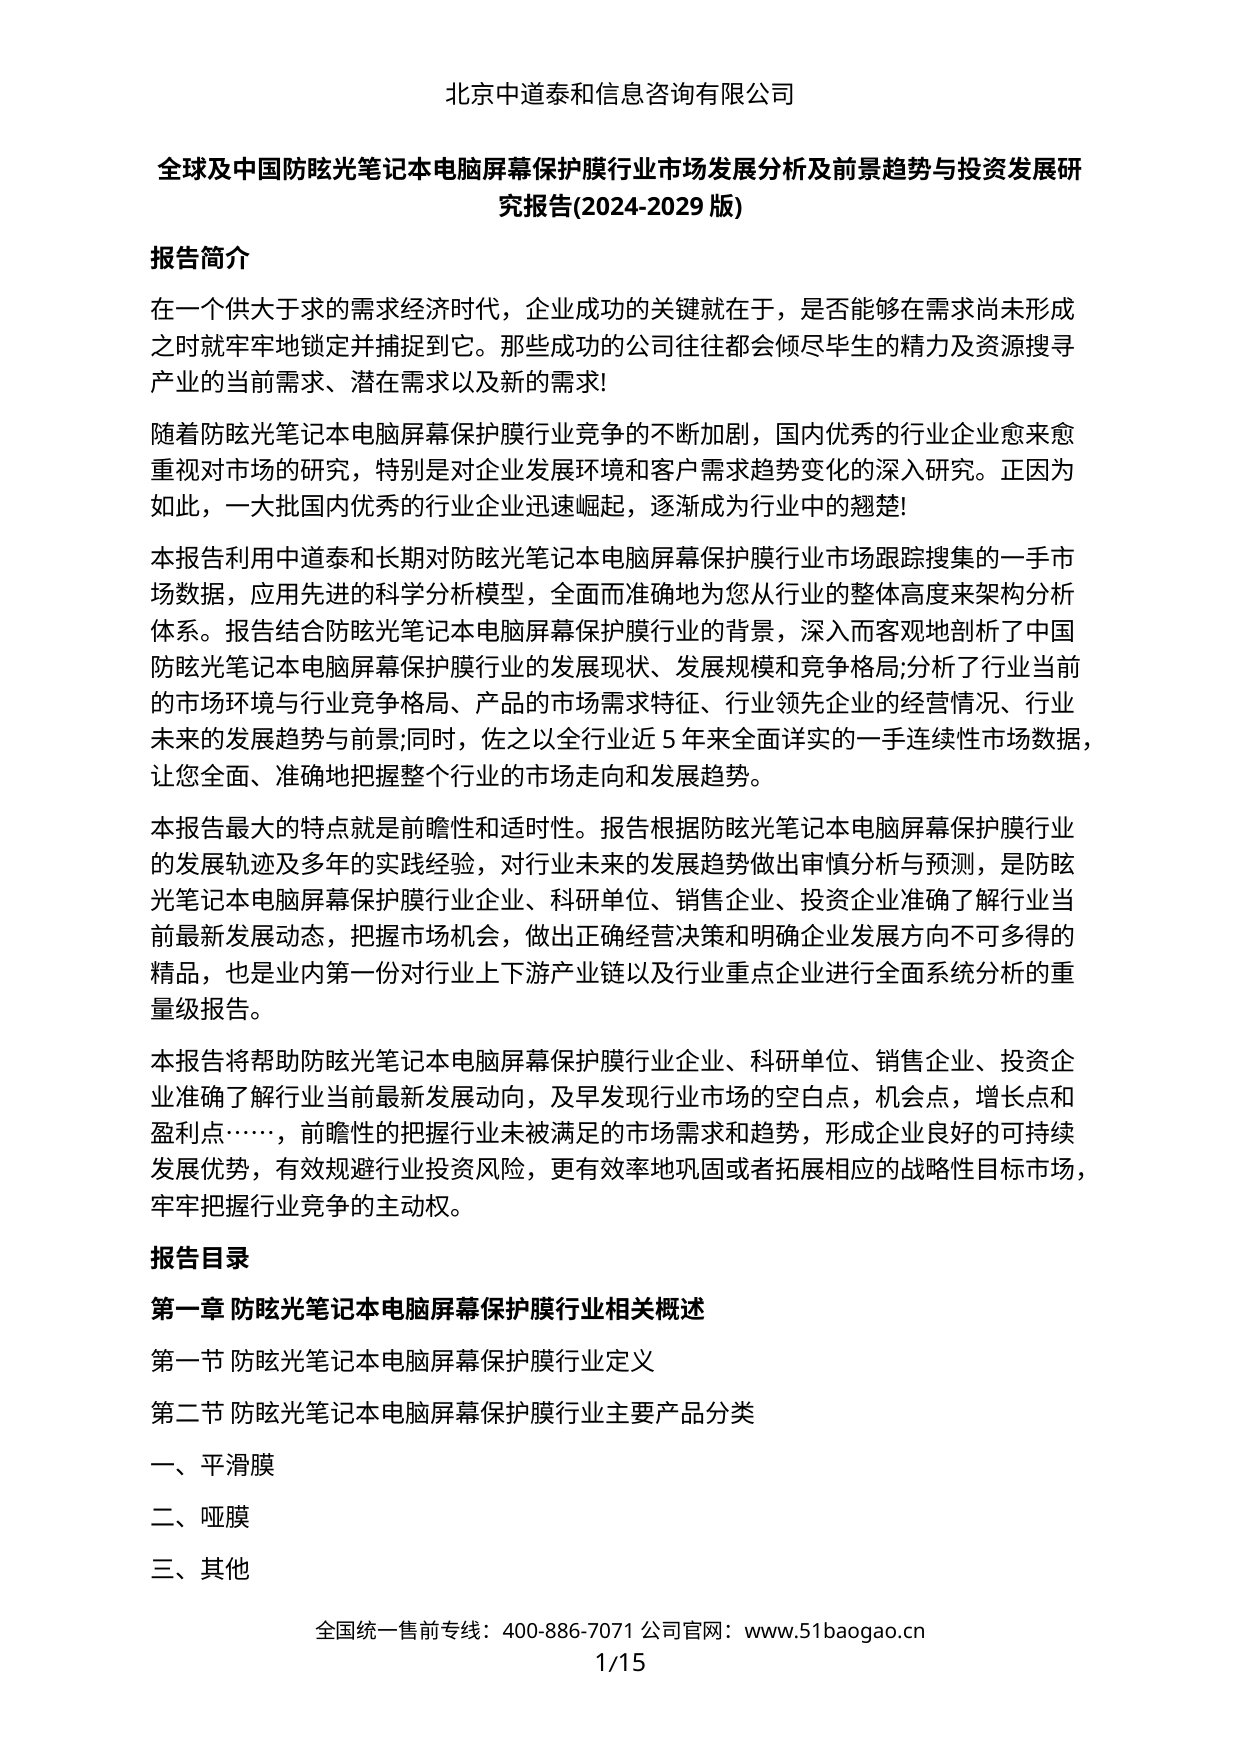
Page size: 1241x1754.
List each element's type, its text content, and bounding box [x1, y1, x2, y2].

text 本报告最大的特点就是前瞻性和适时性。报告根据防眩光笔记本电脑屏幕保护膜行业的发展轨迹及多年的实践经验，对行业未来的发展趋势做出审慎分析与预测，是防眩光笔记本电脑屏幕保护膜行业企业、科研单位、销售企业、投资企业准确了解行业当前最新发展动态，把握市场机会，做出正确经营决策和明确企业发展方向不可多得的精品，也是业内第一份对行业上下游产业链以及行业重点企业进行全面系统分析的重量级报告。 [150, 808, 1090, 1026]
text 随着防眩光笔记本电脑屏幕保护膜行业竞争的不断加剧，国内优秀的行业企业愈来愈重视对市场的研究，特别是对企业发展环境和客户需求趋势变化的深入研究。正因为如此，一大批国内优秀的行业企业迅速崛起，逐渐成为行业中的翘楚! [150, 414, 1090, 523]
text 本报告利用中道泰和长期对防眩光笔记本电脑屏幕保护膜行业市场跟踪搜集的一手市场数据，应用先进的科学分析模型，全面而准确地为您从行业的整体高度来架构分析体系。报告结合防眩光笔记本电脑屏幕保护膜行业的背景，深入而客观地剖析了中国防眩光笔记本电脑屏幕保护膜行业的发展现状、发展规模和竞争格局;分析了行业当前的市场环境与行业竞争格局、产品的市场需求特征、行业领先企业的经营情况、行业未来的发展趋势与前景;同时，佐之以全行业近5年来全面详实的一手连续性市场数据，让您全面、准确地把握整个行业的市场走向和发展趋势。 [150, 539, 1090, 792]
text 第二节 防眩光笔记本电脑屏幕保护膜行业主要产品分类 [150, 1394, 1090, 1430]
text 报告目录 [150, 1238, 1090, 1274]
text 第一节 防眩光笔记本电脑屏幕保护膜行业定义 [150, 1342, 1090, 1378]
text 在一个供大于求的需求经济时代，企业成功的关键就在于，是否能够在需求尚未形成之时就牢牢地锁定并捕捉到它。那些成功的公司往往都会倾尽毕生的精力及资源搜寻产业的当前需求、潜在需求以及新的需求! [150, 290, 1090, 399]
text 一、平滑膜 [150, 1446, 1090, 1482]
text 第一章 防眩光笔记本电脑屏幕保护膜行业相关概述 [150, 1290, 1090, 1326]
text 二、哑膜 [150, 1497, 1090, 1534]
text 本报告将帮助防眩光笔记本电脑屏幕保护膜行业企业、科研单位、销售企业、投资企业准确了解行业当前最新发展动向，及早发现行业市场的空白点，机会点，增长点和盈利点……，前瞻性的把握行业未被满足的市场需求和趋势，形成企业良好的可持续发展优势，有效规避行业投资风险，更有效率地巩固或者拓展相应的战略性目标市场，牢牢把握行业竞争的主动权。 [150, 1041, 1090, 1222]
text 报告简介 [150, 238, 1090, 274]
text 三、其他 [150, 1549, 1090, 1586]
text 全球及中国防眩光笔记本电脑屏幕保护膜行业市场发展分析及前景趋势与投资发展研究报告(2024-2029版) [150, 150, 1090, 222]
